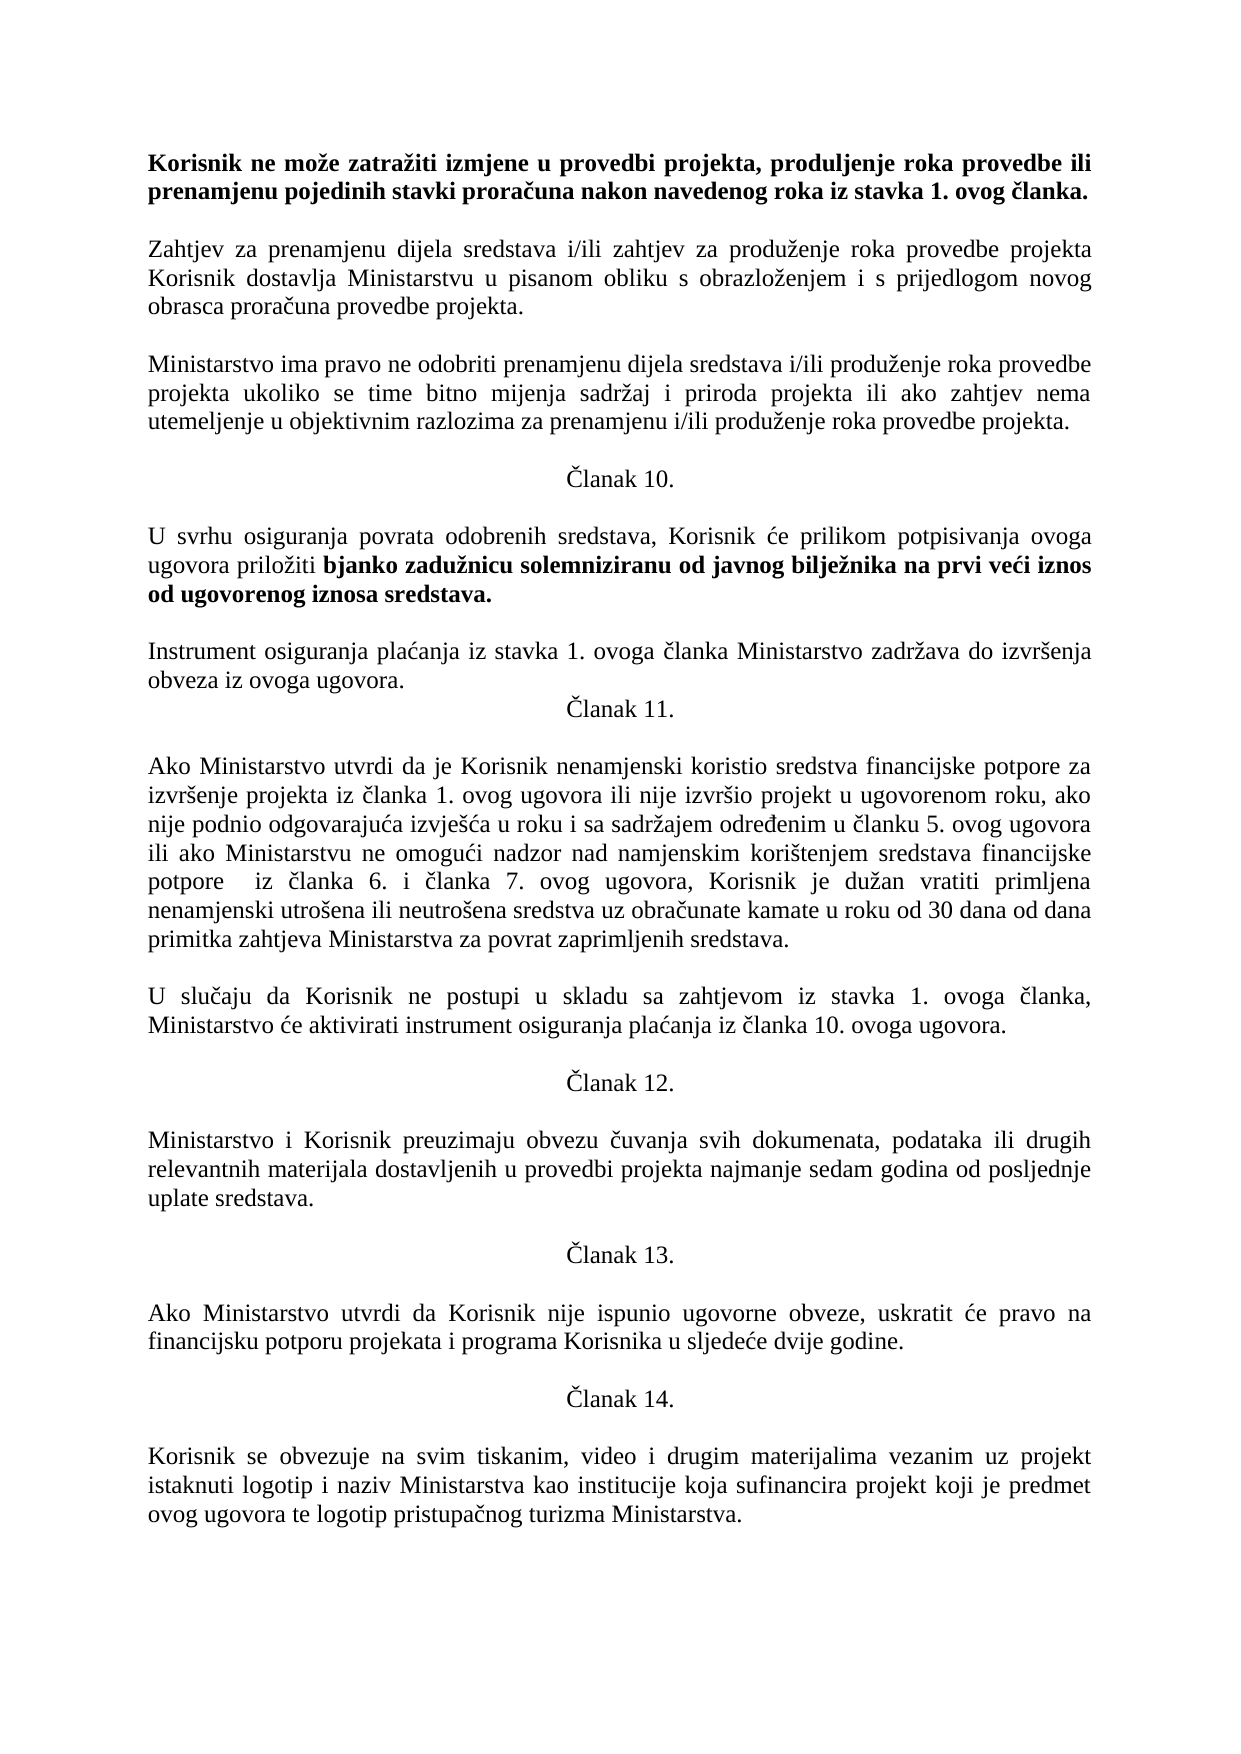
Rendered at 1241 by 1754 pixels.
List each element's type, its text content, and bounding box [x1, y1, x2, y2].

text Ako Ministarstvo utvrdi da je Korisnik nenamjenski koristio sredstva financijske potpore za izvršenje projekta iz članka 1. ovog ugovora ili nije izvršio projekt u ugovorenom roku, ako nije podnio odgovarajuća izvješća u roku i sa sadržajem određenim u članku 5. ovog ugovora ili ako Ministarstvu ne omogući nadzor nad namjenskim korištenjem sredstava financijske potpore iz članka 6. i članka 7. ovog ugovora, Korisnik je dužan vratiti primljena nenamjenski utrošena ili neutrošena sredstva uz obračunate kamate u roku od 30 dana od dana primitka zahtjeva Ministarstva za povrat zaprimljenih sredstava. [148, 751, 1092, 953]
text Članak 14. [148, 1384, 1092, 1413]
text Korisnik se obvezuje na svim tiskanim, video i drugim materijalima vezanim uz projekt istaknuti logotip i naziv Ministarstva kao institucije koja sufinancira projekt koji je predmet ovog ugovora te logotip pristupačnog turizma Ministarstva. [148, 1441, 1092, 1528]
text Instrument osiguranja plaćanja iz stavka 1. ovoga članka Ministarstvo zadržava do izvršenja obveza iz ovoga ugovora. [148, 636, 1092, 694]
text Ministarstvo ima pravo ne odobriti prenamjenu dijela sredstava i/ili produženje roka provedbe projekta ukoliko se time bitno mijenja sadržaj i priroda projekta ili ako zahtjev nema utemeljenje u objektivnim razlozima za prenamjenu i/ili produženje roka provedbe projekta. [148, 349, 1092, 435]
text Ministarstvo i Korisnik preuzimaju obvezu čuvanja svih dokumenata, podataka ili drugih relevantnih materijala dostavljenih u provedbi projekta najmanje sedam godina od posljednje uplate sredstava. [148, 1125, 1092, 1211]
text Članak 12. [148, 1068, 1092, 1096]
text Članak 13. [148, 1240, 1092, 1269]
text Korisnik ne može zatražiti izmjene u provedbi projekta, produljenje roka provedbe ili prenamjenu pojedinih stavki proračuna nakon navedenog roka iz stavka 1. ovog članka. [148, 148, 1092, 205]
text Članak 10. [148, 464, 1092, 493]
text U svrhu osiguranja povrata odobrenih sredstava, Korisnik će prilikom potpisivanja ovoga ugovora priložiti bjanko zadužnicu solemniziranu od javnog bilježnika na prvi veći iznos od ugovorenog iznosa sredstava. [148, 521, 1092, 608]
text Članak 11. [148, 694, 1092, 723]
text Ako Ministarstvo utvrdi da Korisnik nije ispunio ugovorne obveze, uskratit će pravo na financijsku potporu projekata i programa Korisnika u sljedeće dvije godine. [148, 1298, 1092, 1355]
text Zahtjev za prenamjenu dijela sredstava i/ili zahtjev za produženje roka provedbe projekta Korisnik dostavlja Ministarstvu u pisanom obliku s obrazloženjem i s prijedlogom novog obrasca proračuna provedbe projekta. [148, 234, 1092, 320]
text U slučaju da Korisnik ne postupi u skladu sa zahtjevom iz stavka 1. ovoga članka, Ministarstvo će aktivirati instrument osiguranja plaćanja iz članka 10. ovoga ugovora. [148, 981, 1092, 1039]
